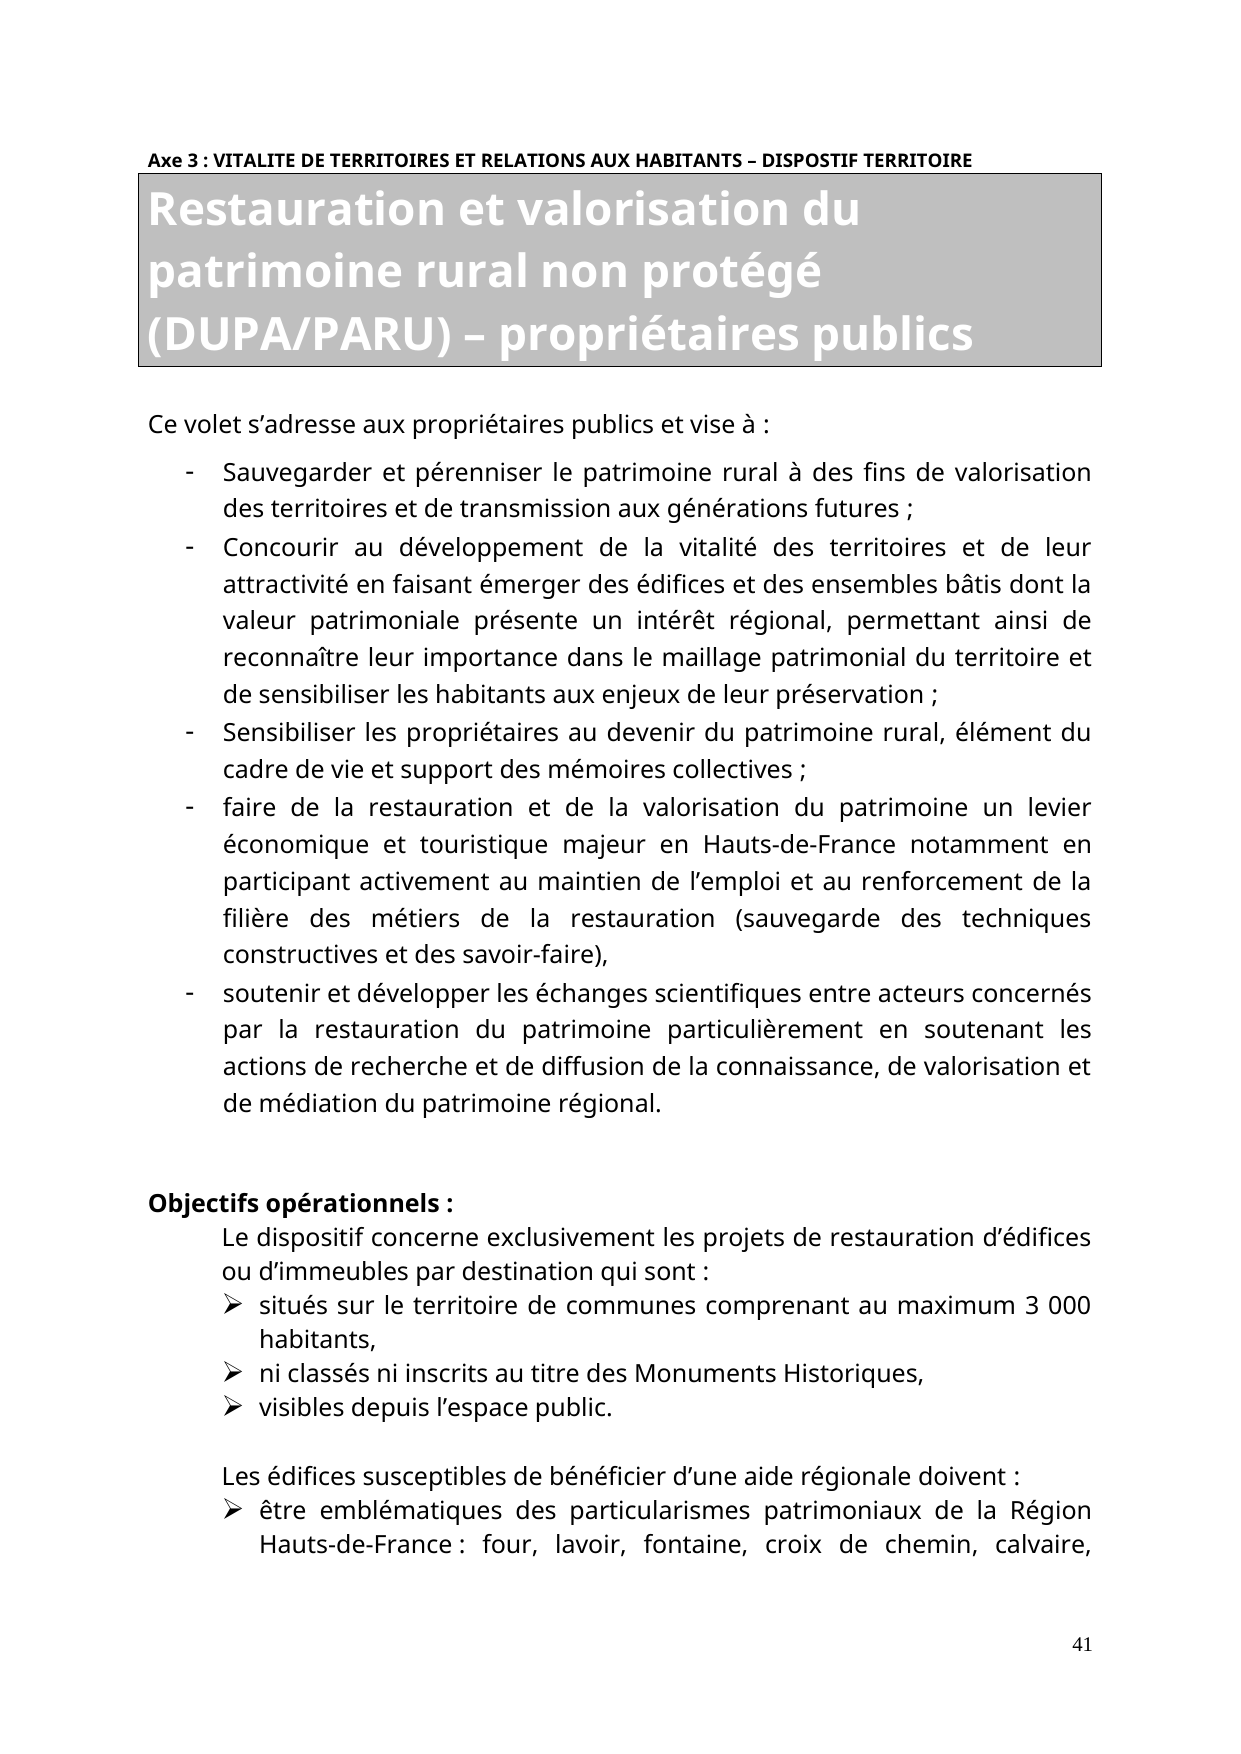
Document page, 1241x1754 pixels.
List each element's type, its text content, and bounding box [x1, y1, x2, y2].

text Le dispositif concerne exclusivement les projets de restauration d’édifices ou d’immeubles par destination qui sont : [221, 1220, 1093, 1288]
text Ce volet s’adresse aux propriétaires publics et vise à : [148, 406, 1093, 440]
list soutenir et développer les échanges scientifiques entre acteurs concernés par la restauration du patrimoine particulièrement en soutenant les actions de recherche et de diffusion de la connaissance, de valorisation et de médiation du patrimoine régional. [185, 974, 1093, 1120]
list Sauvegarder et pérenniser le patrimoine rural à des fins de valorisation des territoires et de transmission aux générations futures ; [185, 453, 1093, 525]
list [221, 1492, 1093, 1560]
list visibles depuis l’espace public. [221, 1390, 1093, 1424]
text Objectifs opérationnels : [148, 1186, 1093, 1220]
text Axe 3 : VITALITE DE TERRITOIRES ET RELATIONS AUX HABITANTS – DISPOSTIF TERRITOIRE [148, 148, 1093, 173]
text Restauration et valorisation du patrimoine rural non protégé (DUPA/PARU) – propriétaires publics [139, 174, 1101, 366]
list faire de la restauration et de la valorisation du patrimoine un levier économique et touristique majeur en Hauts-de-France notamment en participant activement au maintien de l’emploi et au renforcement de la filière des métiers de la restauration (sauvegarde des techniques constructives et des savoir-faire), [185, 788, 1093, 971]
list ni classés ni inscrits au titre des Monuments Historiques, [221, 1356, 1093, 1390]
list situés sur le territoire de communes comprenant au maximum 3 000 habitants, [221, 1288, 1093, 1356]
text Les édifices susceptibles de bénéficier d’une aide régionale doivent : [221, 1458, 1093, 1492]
list Concourir au développement de la vitalité des territoires et de leur attractivité en faisant émerger des édifices et des ensembles bâtis dont la valeur patrimoniale présente un intérêt régional, permettant ainsi de reconnaître leur importance dans le maillage patrimonial du territoire et de sensibiliser les habitants aux enjeux de leur préservation ; [185, 528, 1093, 711]
list Sensibiliser les propriétaires au devenir du patrimoine rural, élément du cadre de vie et support des mémoires collectives ; [185, 713, 1093, 786]
